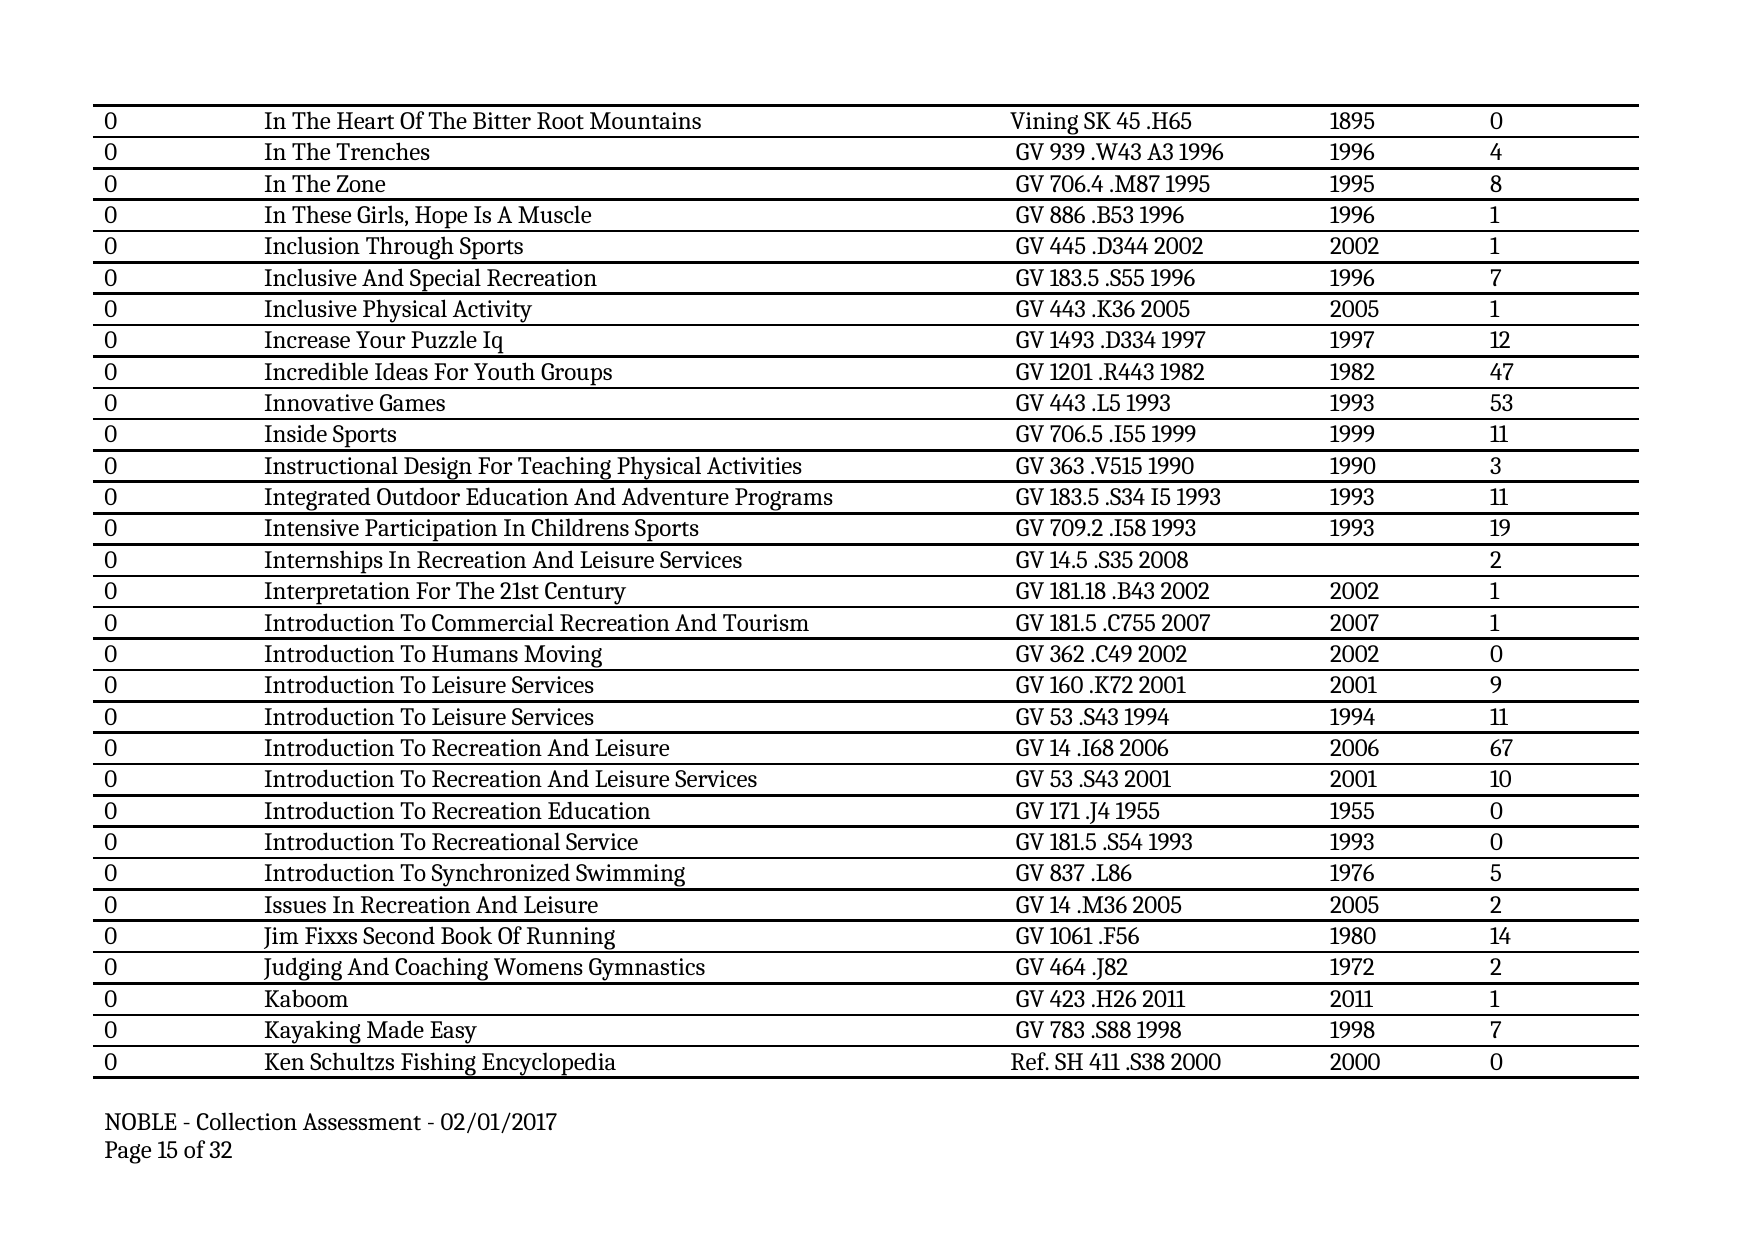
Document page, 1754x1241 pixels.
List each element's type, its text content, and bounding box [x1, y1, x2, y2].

table_cell 11 [1479, 420, 1638, 449]
table_cell 0 [93, 985, 253, 1013]
table_cell In The Zone [253, 170, 999, 198]
table_cell 2001 [1319, 671, 1478, 700]
table_cell GV 464 .J82 [999, 953, 1319, 982]
table_cell Vining SK 45 .H65 [999, 107, 1319, 136]
table_cell 1895 [1319, 107, 1478, 136]
table_cell 0 [93, 671, 253, 700]
table_cell Incredible Ideas For Youth Groups [253, 358, 999, 386]
table_cell 0 [93, 828, 253, 857]
table_cell 1993 [1319, 483, 1478, 512]
table_cell Issues In Recreation And Leisure [253, 891, 999, 919]
table_cell Integrated Outdoor Education And Adventure Programs [253, 483, 999, 512]
table_cell 1998 [1319, 1016, 1478, 1045]
table_cell Ken Schultzs Fishing Encyclopedia [253, 1047, 999, 1076]
table_cell GV 1061 .F56 [999, 922, 1319, 951]
table_cell GV 181.18 .B43 2002 [999, 577, 1319, 606]
table_cell 1997 [1319, 326, 1478, 355]
table_cell Introduction To Leisure Services [253, 703, 999, 731]
table_cell In These Girls, Hope Is A Muscle [253, 201, 999, 229]
table_cell GV 171 .J4 1955 [999, 797, 1319, 825]
table_cell Innovative Games [253, 389, 999, 418]
table_cell GV 183.5 .S34 I5 1993 [999, 483, 1319, 512]
table_cell 10 [1479, 765, 1638, 794]
table_cell 1 [1479, 232, 1638, 261]
table_cell GV 939 .W43 A3 1996 [999, 138, 1319, 167]
table_cell 11 [1479, 483, 1638, 512]
table_cell 4 [1479, 138, 1638, 167]
table_cell 0 [93, 859, 253, 888]
table_cell 0 [93, 922, 253, 951]
table_cell 0 [93, 452, 253, 480]
table_cell 1990 [1319, 452, 1478, 480]
table_cell Instructional Design For Teaching Physical Activities [253, 452, 999, 480]
table_cell GV 14 .I68 2006 [999, 734, 1319, 763]
table_cell 0 [1479, 640, 1638, 668]
table_cell GV 443 .K36 2005 [999, 295, 1319, 324]
table_cell 0 [1479, 107, 1638, 136]
table_cell GV 53 .S43 2001 [999, 765, 1319, 794]
table_cell 1993 [1319, 389, 1478, 418]
table_cell 0 [93, 295, 253, 324]
table_cell 0 [93, 138, 253, 167]
table_cell 1972 [1319, 953, 1478, 982]
table_cell 0 [93, 358, 253, 386]
table_cell GV 443 .L5 1993 [999, 389, 1319, 418]
table_cell 0 [93, 1047, 253, 1076]
table_cell 1995 [1319, 170, 1478, 198]
table_cell 2001 [1319, 765, 1478, 794]
table_cell 47 [1479, 358, 1638, 386]
table_cell 1994 [1319, 703, 1478, 731]
table_cell GV 14 .M36 2005 [999, 891, 1319, 919]
table_cell GV 160 .K72 2001 [999, 671, 1319, 700]
table_cell 2 [1479, 953, 1638, 982]
table_cell GV 1201 .R443 1982 [999, 358, 1319, 386]
table_cell 1980 [1319, 922, 1478, 951]
table_cell Internships In Recreation And Leisure Services [253, 546, 999, 574]
table_cell 0 [1479, 1047, 1638, 1076]
table_cell 0 [93, 515, 253, 543]
table_cell GV 181.5 .S54 1993 [999, 828, 1319, 857]
table_cell GV 706.5 .I55 1999 [999, 420, 1319, 449]
table_cell GV 709.2 .I58 1993 [999, 515, 1319, 543]
table_cell 0 [1479, 797, 1638, 825]
table_cell GV 445 .D344 2002 [999, 232, 1319, 261]
table_cell 1 [1479, 577, 1638, 606]
table_cell 0 [93, 326, 253, 355]
table_cell Inclusion Through Sports [253, 232, 999, 261]
table_cell [1319, 546, 1478, 574]
table_cell 1996 [1319, 264, 1478, 292]
table_cell 0 [93, 640, 253, 668]
table_cell 12 [1479, 326, 1638, 355]
table_cell GV 423 .H26 2011 [999, 985, 1319, 1013]
table_cell 0 [93, 389, 253, 418]
table_cell 53 [1479, 389, 1638, 418]
table_cell Inside Sports [253, 420, 999, 449]
table_cell Inclusive Physical Activity [253, 295, 999, 324]
table_cell 2 [1479, 891, 1638, 919]
table_cell 0 [93, 608, 253, 637]
table_cell Introduction To Recreation And Leisure [253, 734, 999, 763]
table_cell Kaboom [253, 985, 999, 1013]
table_cell 0 [93, 953, 253, 982]
table_cell GV 53 .S43 1994 [999, 703, 1319, 731]
table_cell GV 363 .V515 1990 [999, 452, 1319, 480]
table_cell 0 [93, 201, 253, 229]
table_cell 1 [1479, 201, 1638, 229]
table_cell 1996 [1319, 201, 1478, 229]
table_cell GV 783 .S88 1998 [999, 1016, 1319, 1045]
table_cell 2005 [1319, 891, 1478, 919]
table_cell Introduction To Recreation And Leisure Services [253, 765, 999, 794]
table_cell 2005 [1319, 295, 1478, 324]
table_cell 0 [93, 264, 253, 292]
table_cell GV 181.5 .C755 2007 [999, 608, 1319, 637]
table_cell 3 [1479, 452, 1638, 480]
table_cell Introduction To Humans Moving [253, 640, 999, 668]
table_cell Introduction To Commercial Recreation And Tourism [253, 608, 999, 637]
table_cell In The Trenches [253, 138, 999, 167]
table_cell GV 837 .L86 [999, 859, 1319, 888]
table_cell 1 [1479, 985, 1638, 1013]
table_cell 9 [1479, 671, 1638, 700]
table_cell 0 [93, 483, 253, 512]
table_cell 2011 [1319, 985, 1478, 1013]
table_cell 0 [93, 107, 253, 136]
table_cell GV 14.5 .S35 2008 [999, 546, 1319, 574]
table_cell Jim Fixxs Second Book Of Running [253, 922, 999, 951]
table_cell Interpretation For The 21st Century [253, 577, 999, 606]
table_cell 2002 [1319, 232, 1478, 261]
table_cell 2002 [1319, 577, 1478, 606]
table_cell 0 [93, 703, 253, 731]
table_cell GV 183.5 .S55 1996 [999, 264, 1319, 292]
table_cell 1993 [1319, 515, 1478, 543]
table_cell 0 [93, 546, 253, 574]
table_cell 2000 [1319, 1047, 1478, 1076]
table_cell 1993 [1319, 828, 1478, 857]
table_cell 67 [1479, 734, 1638, 763]
table_cell 1996 [1319, 138, 1478, 167]
table_cell Intensive Participation In Childrens Sports [253, 515, 999, 543]
table_cell 0 [1479, 828, 1638, 857]
table_cell 1976 [1319, 859, 1478, 888]
table_cell 1982 [1319, 358, 1478, 386]
table_cell GV 1493 .D334 1997 [999, 326, 1319, 355]
table_cell 1999 [1319, 420, 1478, 449]
table_cell 2002 [1319, 640, 1478, 668]
table_cell 0 [93, 891, 253, 919]
table_cell 2006 [1319, 734, 1478, 763]
table_cell 11 [1479, 703, 1638, 731]
table_cell 7 [1479, 264, 1638, 292]
table_cell 1 [1479, 295, 1638, 324]
table_cell Introduction To Leisure Services [253, 671, 999, 700]
table_cell Increase Your Puzzle Iq [253, 326, 999, 355]
table_cell 1 [1479, 608, 1638, 637]
table_cell GV 886 .B53 1996 [999, 201, 1319, 229]
table_cell 5 [1479, 859, 1638, 888]
table_cell Kayaking Made Easy [253, 1016, 999, 1045]
table_cell 19 [1479, 515, 1638, 543]
table_cell 0 [93, 797, 253, 825]
table_cell 1955 [1319, 797, 1478, 825]
table_cell 7 [1479, 1016, 1638, 1045]
table_cell 0 [93, 577, 253, 606]
table_cell 2 [1479, 546, 1638, 574]
table_cell GV 706.4 .M87 1995 [999, 170, 1319, 198]
table_cell Inclusive And Special Recreation [253, 264, 999, 292]
table_cell 0 [93, 170, 253, 198]
table_cell 0 [93, 232, 253, 261]
table_cell In The Heart Of The Bitter Root Mountains [253, 107, 999, 136]
table_cell 0 [93, 765, 253, 794]
table_cell 2007 [1319, 608, 1478, 637]
table_cell Judging And Coaching Womens Gymnastics [253, 953, 999, 982]
table_cell 14 [1479, 922, 1638, 951]
table_cell GV 362 .C49 2002 [999, 640, 1319, 668]
table_cell 0 [93, 420, 253, 449]
table_cell Introduction To Recreation Education [253, 797, 999, 825]
table_cell 0 [93, 734, 253, 763]
table_cell Introduction To Synchronized Swimming [253, 859, 999, 888]
table_cell 0 [93, 1016, 253, 1045]
table_cell Introduction To Recreational Service [253, 828, 999, 857]
table_cell 8 [1479, 170, 1638, 198]
table_cell Ref. SH 411 .S38 2000 [999, 1047, 1319, 1076]
